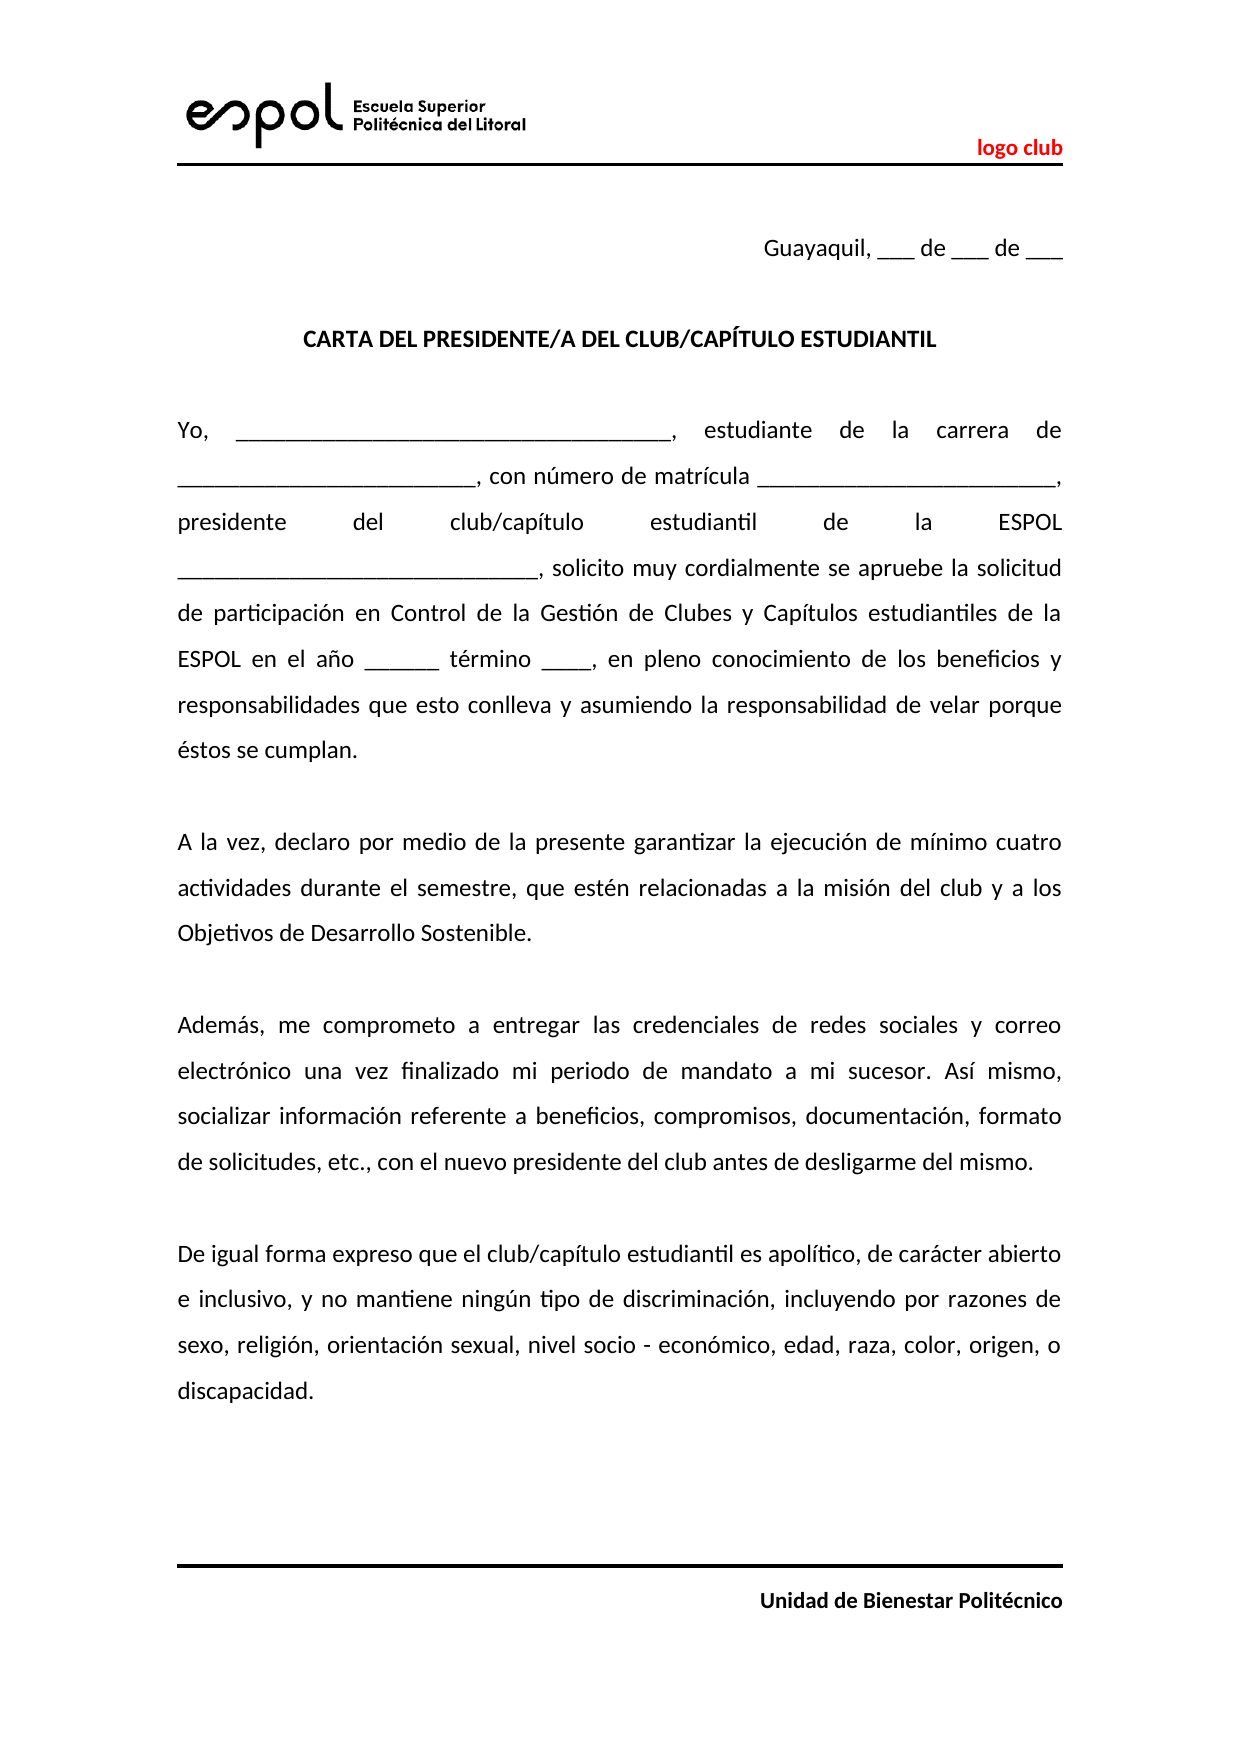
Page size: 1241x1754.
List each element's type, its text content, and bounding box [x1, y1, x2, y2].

text Además, me comprometo a entregar las credenciales de redes sociales y correo electrónico una vez finalizado mi periodo de mandato a mi sucesor. Así mismo, socializar información referente a beneficios, compromisos, documentación, formato de solicitudes, etc., con el nuevo presidente del club antes de desligarme del mismo. [177, 1009, 1063, 1177]
text De igual forma expreso que el club/capítulo estudiantil es apolítico, de carácter abierto e inclusivo, y no mantiene ningún tipo de discriminación, incluyendo por razones de sexo, religión, orientación sexual, nivel socio - económico, edad, raza, color, origen, o discapacidad. [177, 1238, 1063, 1405]
text A la vez, declaro por medio de la presente garantizar la ejecución de mínimo cuatro actividades durante el semestre, que estén relacionadas a la misión del club y a los Objetivos de Desarrollo Sostenible. [177, 826, 1063, 948]
text CARTA DEL PRESIDENTE/A DEL CLUB/CAPÍTULO ESTUDIANTIL [177, 323, 1063, 354]
picture [177, 73, 531, 155]
text Guayaquil, ___ de ___ de ___ [177, 232, 1063, 262]
text Yo, ___________________________________, estudiante de la carrera de ________________________, con número de matrícula ________________________, presidente del club/capítulo estudiantil de la ESPOL _____________________________, solicito muy cordialmente se apruebe la solicitud de participación en Control de la Gestión de Clubes y Capítulos estudiantiles de la ESPOL en el año ______ término ____, en pleno conocimiento de los beneficios y responsabilidades que esto conlleva y asumiendo la responsabilidad de velar porque éstos se cumplan. [177, 414, 1063, 765]
